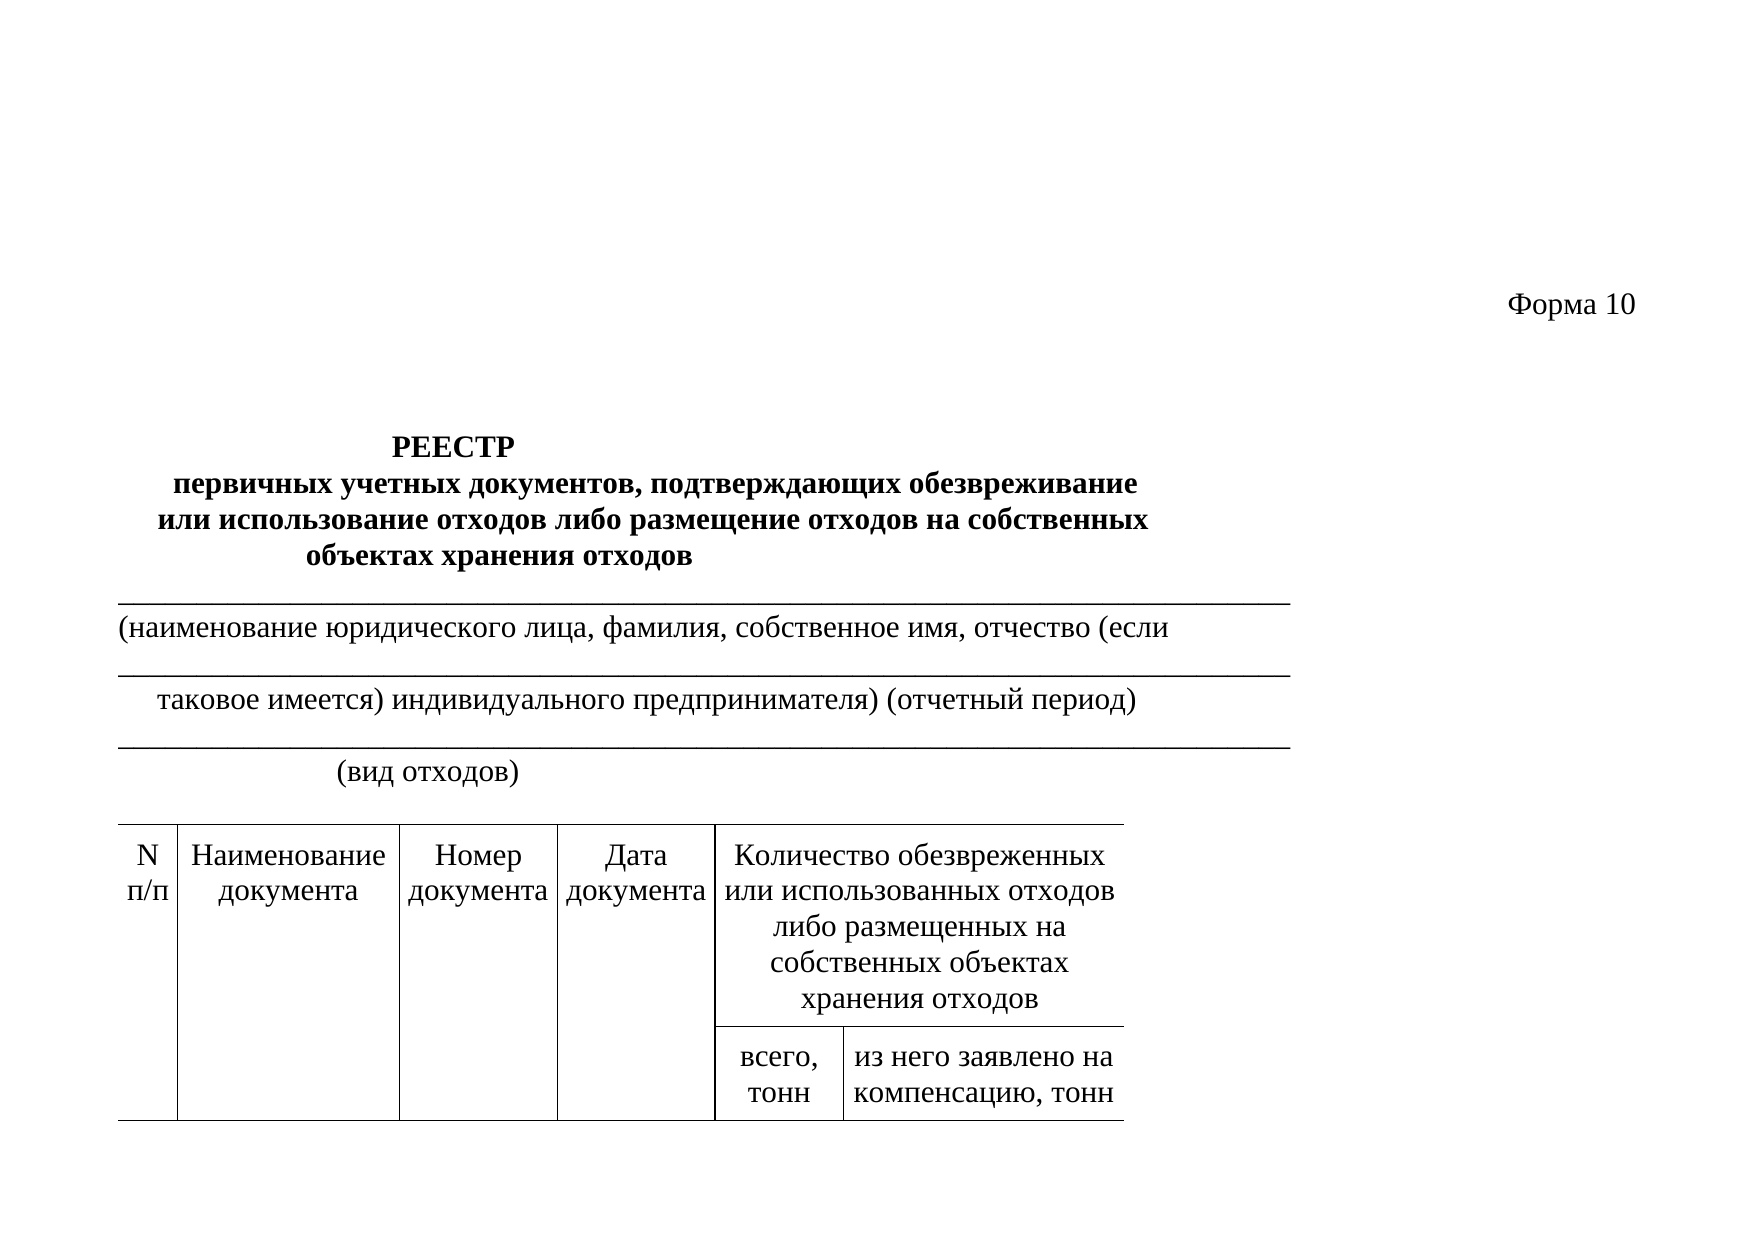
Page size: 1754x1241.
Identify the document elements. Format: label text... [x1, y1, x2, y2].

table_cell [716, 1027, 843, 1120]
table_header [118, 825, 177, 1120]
text ___________________________________________________________________________ [118, 572, 1636, 608]
text (наименование юридического лица, фамилия, собственное имя, отчество (если [118, 608, 1636, 644]
text (вид отходов) [118, 752, 1636, 788]
text РЕЕСТР [118, 429, 1636, 465]
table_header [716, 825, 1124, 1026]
text таковое имеется) индивидуального предпринимателя) (отчетный период) [118, 680, 1636, 716]
text или использование отходов либо размещение отходов на собственных [118, 501, 1636, 537]
text ___________________________________________________________________________ [118, 716, 1636, 752]
text Форма 10 [118, 285, 1636, 321]
text объектах хранения отходов [118, 537, 1636, 572]
text первичных учетных документов, подтверждающих обезвреживание [118, 465, 1636, 501]
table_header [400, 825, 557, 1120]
text ___________________________________________________________________________ [118, 644, 1636, 680]
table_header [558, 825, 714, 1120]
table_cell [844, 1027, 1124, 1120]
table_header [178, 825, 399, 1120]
